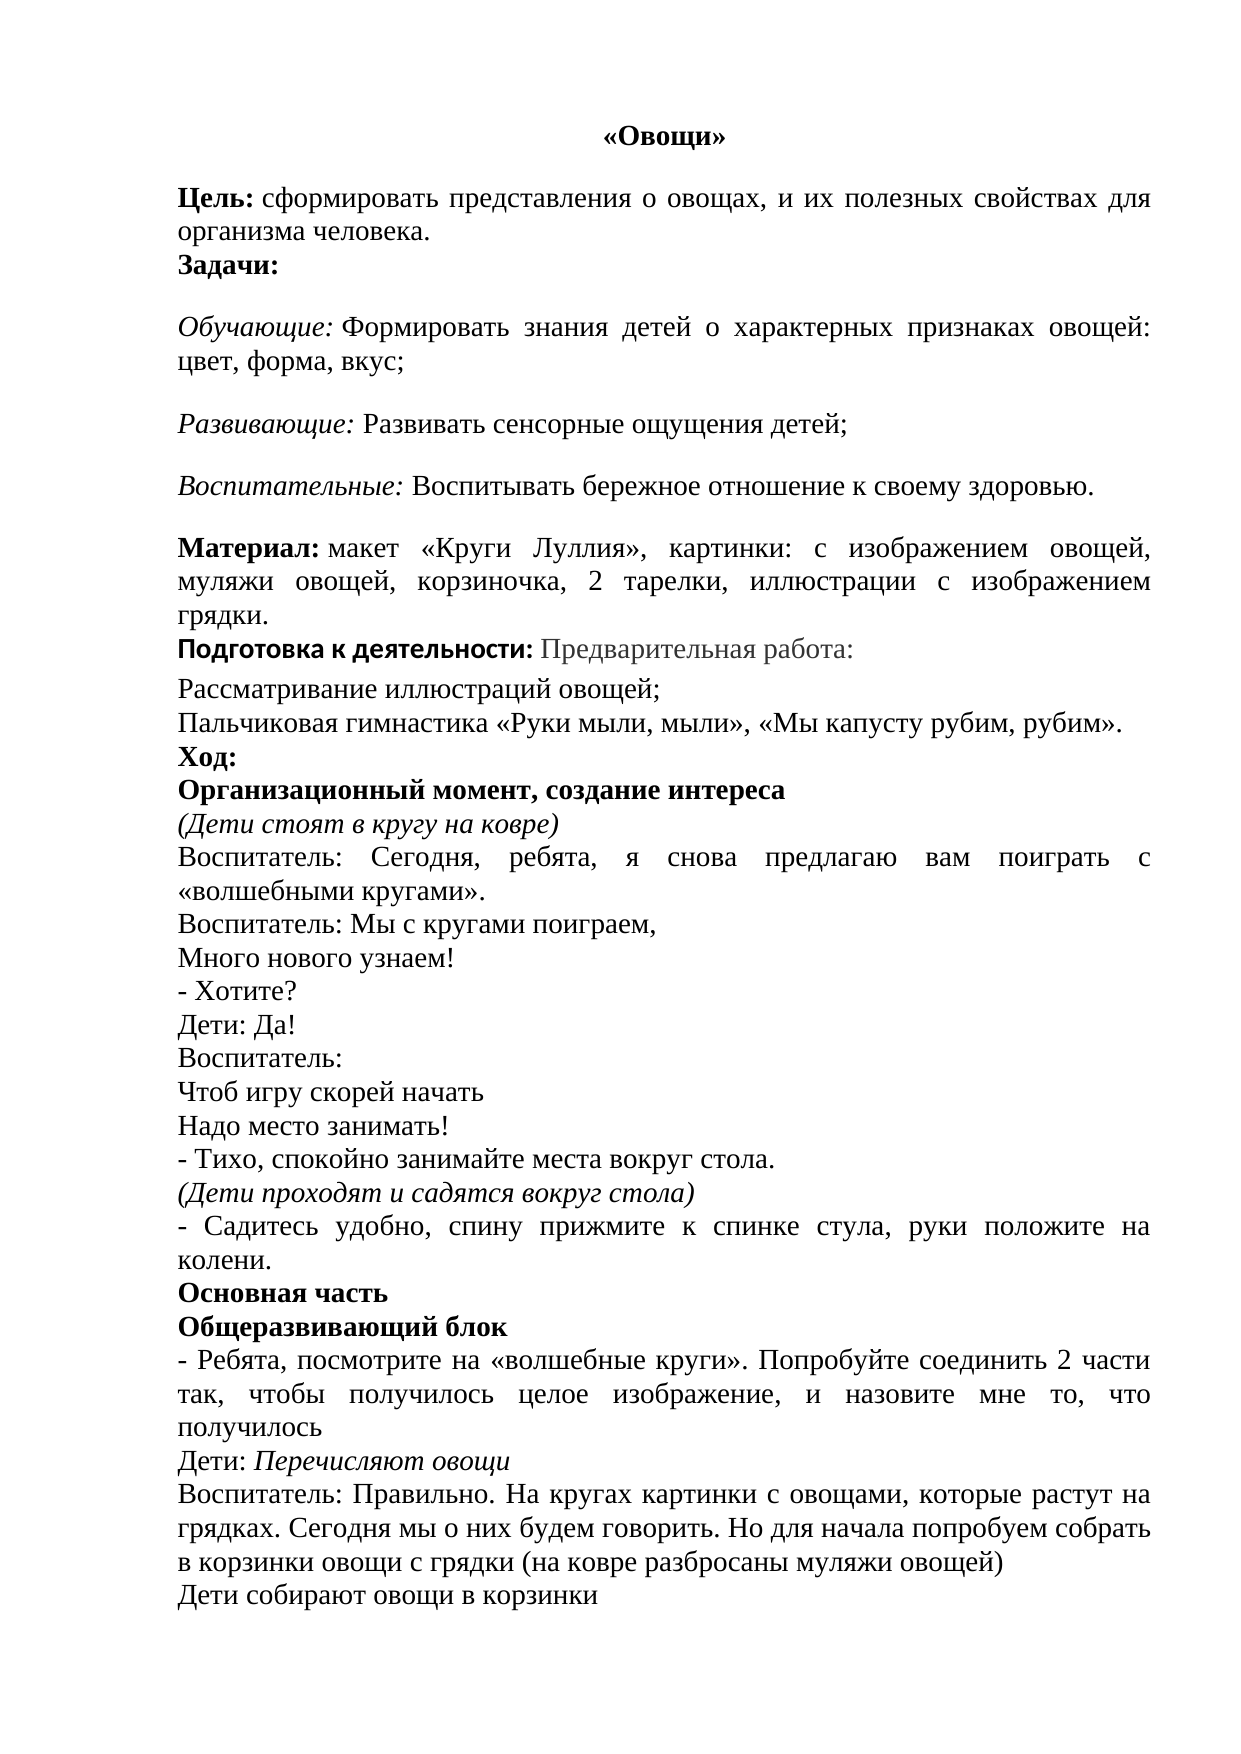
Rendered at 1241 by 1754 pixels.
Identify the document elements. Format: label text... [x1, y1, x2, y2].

text (Дети проходят и садятся вокруг стола) [177, 1175, 1152, 1208]
text Дети: Да! [177, 1007, 1152, 1041]
text Основная часть [177, 1275, 1152, 1309]
text Дети собирают овощи в корзинки [177, 1577, 1152, 1611]
text Воспитатель: Мы с кругами поиграем, [177, 906, 1152, 940]
text Цель: сформировать представления о овощах, и их полезных свойствах для организма человека. [177, 180, 1152, 247]
text Пальчиковая гимнастика «Руки мыли, мыли», «Мы капусту рубим, рубим». [177, 705, 1152, 739]
text Ход: [177, 739, 1152, 772]
text Рассматривание иллюстраций овощей; [177, 672, 1152, 705]
text Обучающие: Формировать знания детей о характерных признаках овощей: цвет, форма, вкус; [177, 309, 1152, 377]
text - Садитесь удобно, спину прижмите к спинке стула, руки положите на колени. [177, 1208, 1152, 1275]
text Надо место занимать! [177, 1108, 1152, 1141]
text Чтоб игру скорей начать [177, 1074, 1152, 1108]
text Воспитатель: Сегодня, ребята, я снова предлагаю вам поиграть с «волшебными кругами». [177, 839, 1152, 906]
text - Хотите? [177, 973, 1152, 1007]
text Развивающие: Развивать сенсорные ощущения детей; [177, 406, 1152, 439]
text Воспитательные: Воспитывать бережное отношение к своему здоровью. [177, 468, 1152, 502]
text Воспитатель: [177, 1041, 1152, 1074]
text - Тихо, спокойно занимайте места вокруг стола. [177, 1141, 1152, 1175]
text Воспитатель: Правильно. На кругах картинки с овощами, которые растут на грядках. Сегодня мы о них будем говорить. Но для начала попробуем собрать в корзинки овощи с грядки (на ковре разбросаны муляжи овощей) [177, 1477, 1152, 1577]
text Много нового узнаем! [177, 940, 1152, 973]
text Дети: Перечисляют овощи [177, 1443, 1152, 1477]
text Задачи: [177, 247, 1152, 280]
text - Ребята, посмотрите на «волшебные круги». Попробуйте соединить 2 части так, чтобы получилось целое изображение, и назовите мне то, что получилось [177, 1342, 1152, 1443]
text Общеразвивающий блок [177, 1309, 1152, 1342]
text Организационный момент, создание интереса [177, 772, 1152, 806]
text «Овощи» [177, 118, 1152, 152]
text (Дети стоят в кругу на ковре) [177, 806, 1152, 839]
text Подготовка к деятельности: Предварительная работа: [177, 631, 1152, 666]
text Материал: макет «Круги Луллия», картинки: с изображением овощей, муляжи овощей, корзиночка, 2 тарелки, иллюстрации с изображением грядки. [177, 530, 1152, 631]
